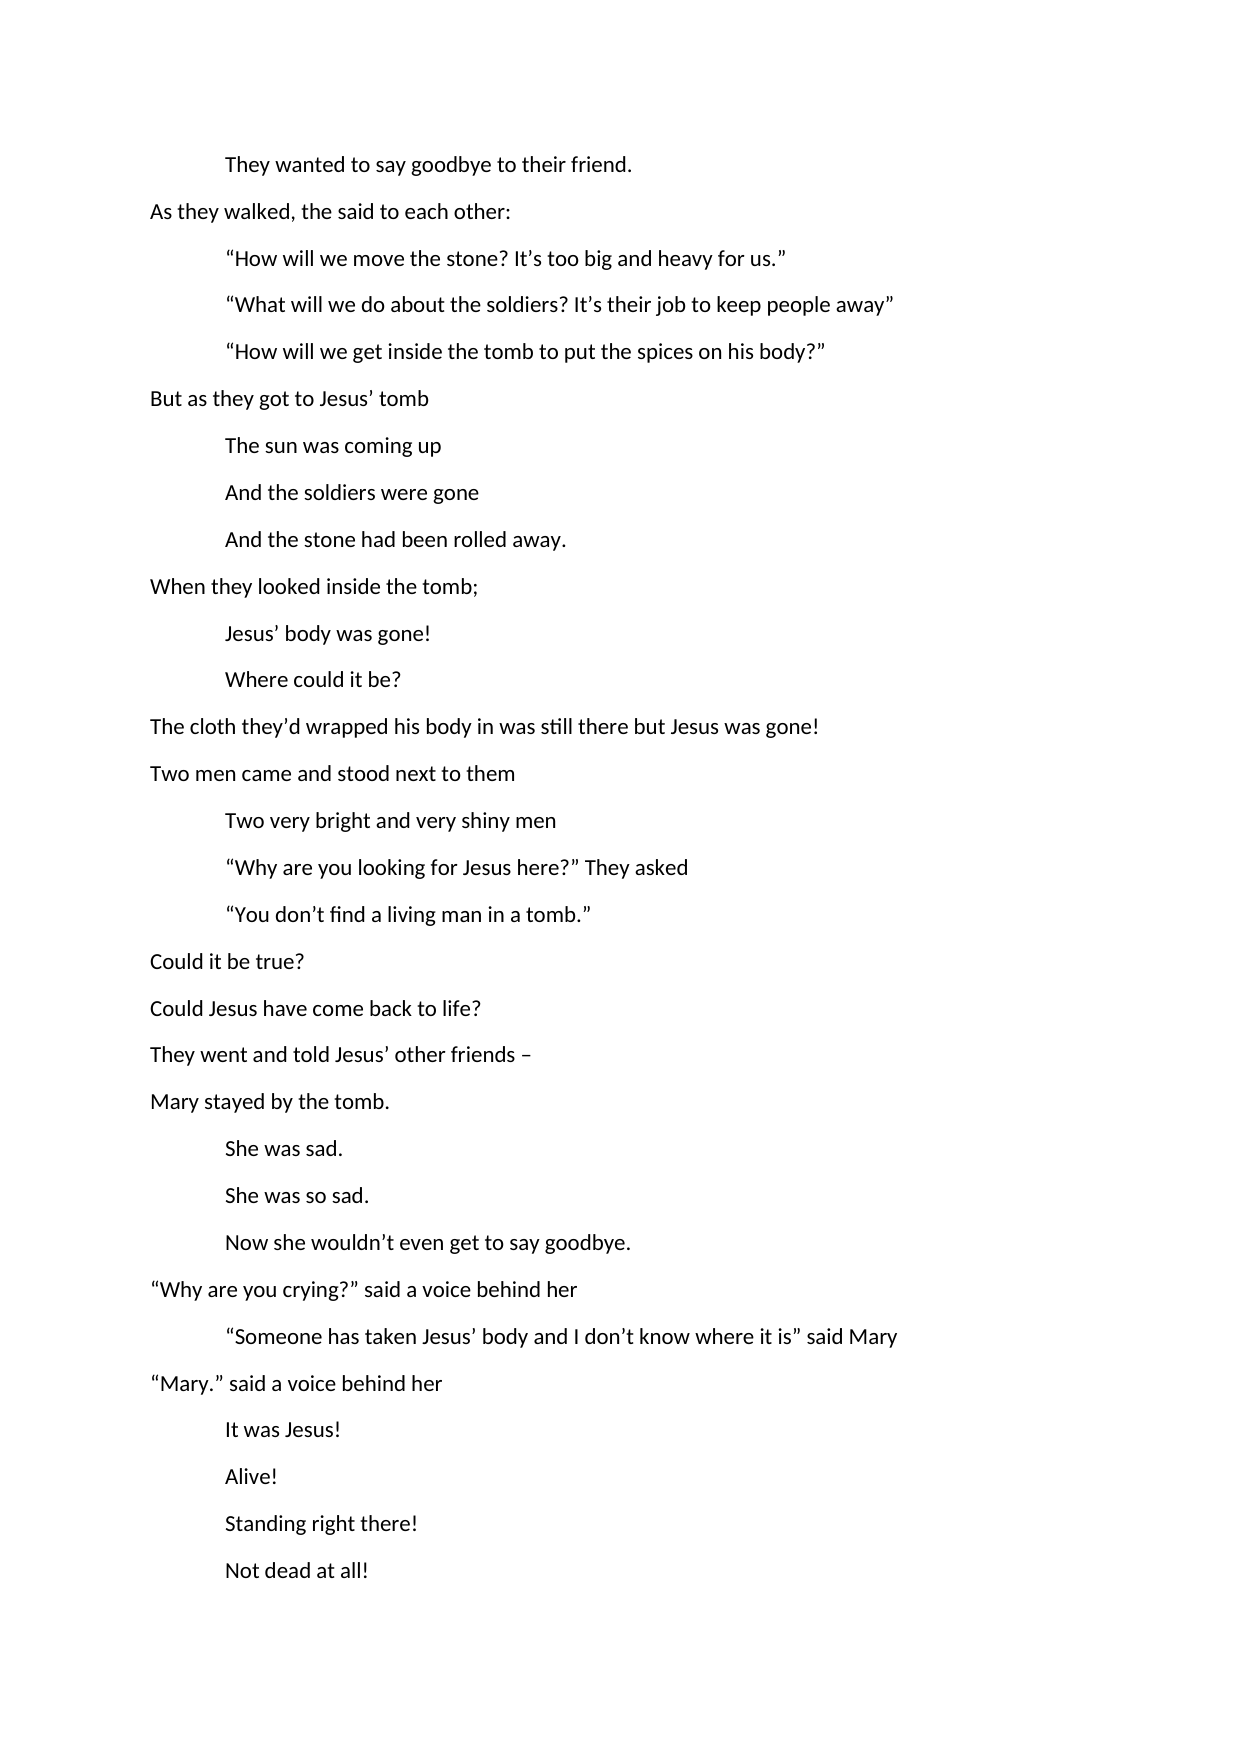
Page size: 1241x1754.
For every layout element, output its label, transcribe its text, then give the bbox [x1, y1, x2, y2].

text Now she wouldn’t even get to say goodbye. [150, 1228, 1090, 1256]
text “Why are you looking for Jesus here?” They asked [150, 853, 1090, 881]
text Standing right there! [150, 1509, 1090, 1537]
text The cloth they’d wrapped his body in was still there but Jesus was gone! [150, 712, 1090, 741]
text “How will we move the stone? It’s too big and heavy for us.” [150, 244, 1090, 272]
text “Why are you crying?” said a voice behind her [150, 1275, 1090, 1303]
text And the soldiers were gone [150, 478, 1090, 506]
text She was sad. [150, 1134, 1090, 1162]
text Could Jesus have come back to life? [150, 994, 1090, 1022]
text When they looked inside the tomb; [150, 572, 1090, 600]
text Alive! [150, 1462, 1090, 1491]
text Jesus’ body was gone! [150, 619, 1090, 647]
text And the stone had been rolled away. [150, 525, 1090, 553]
text Where could it be? [150, 666, 1090, 694]
text “How will we get inside the tomb to put the spices on his body?” [150, 337, 1090, 366]
text But as they got to Jesus’ tomb [150, 384, 1090, 412]
text The sun was coming up [150, 431, 1090, 459]
text Mary stayed by the tomb. [150, 1087, 1090, 1116]
text She was so sad. [150, 1181, 1090, 1209]
text Could it be true? [150, 947, 1090, 975]
text As they walked, the said to each other: [150, 197, 1090, 225]
text Two men came and stood next to them [150, 759, 1090, 787]
text “You don’t find a living man in a tomb.” [150, 900, 1090, 928]
text Not dead at all! [150, 1556, 1090, 1584]
text They went and told Jesus’ other friends – [150, 1041, 1090, 1069]
text It was Jesus! [150, 1416, 1090, 1444]
text Two very bright and very shiny men [150, 806, 1090, 834]
text “Someone has taken Jesus’ body and I don’t know where it is” said Mary [150, 1322, 1090, 1350]
text “What will we do about the soldiers? It’s their job to keep people away” [150, 291, 1090, 319]
text “Mary.” said a voice behind her [150, 1369, 1090, 1397]
text They wanted to say goodbye to their friend. [150, 150, 1090, 178]
